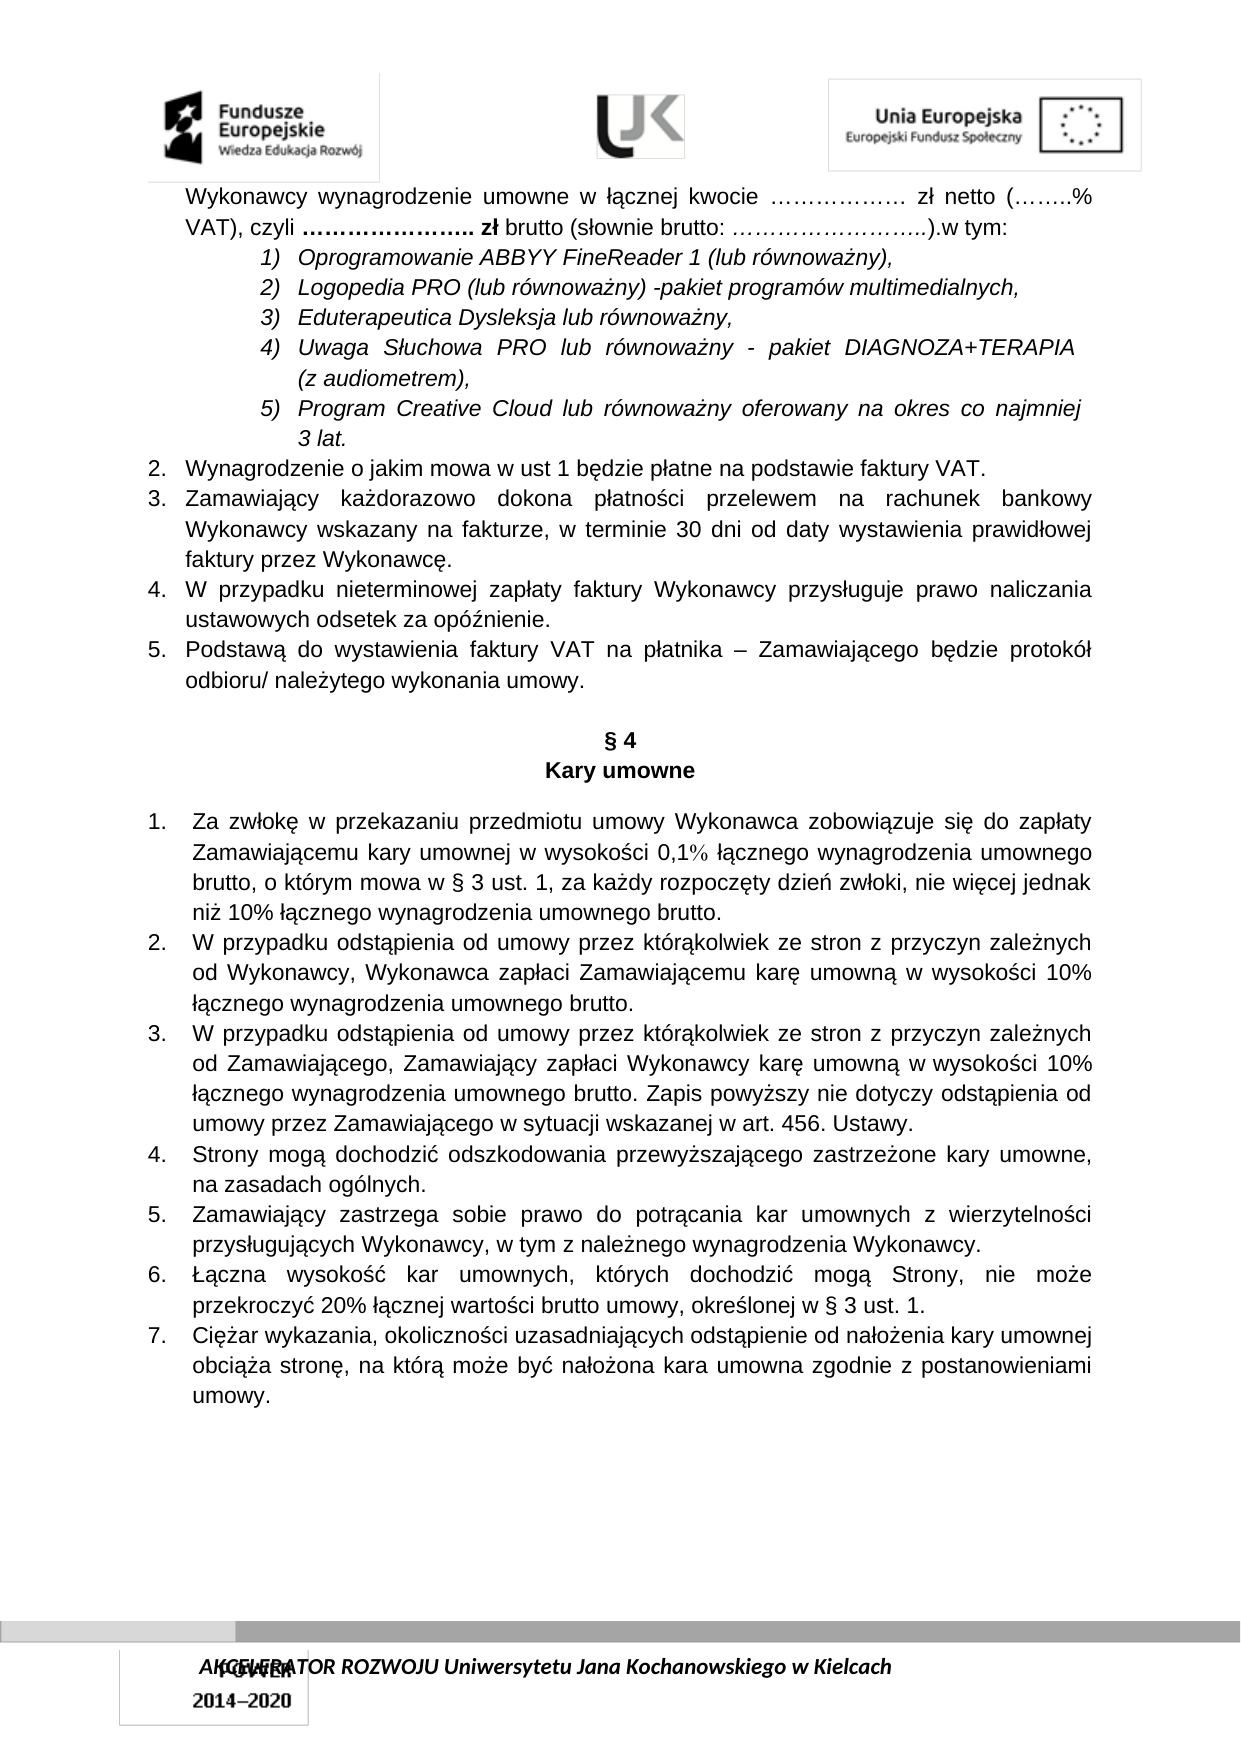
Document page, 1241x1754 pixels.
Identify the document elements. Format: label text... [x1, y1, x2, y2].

list W przypadku odstąpienia od umowy przez którąkolwiek ze stron z przyczyn zależnych od Zamawiającego, Zamawiający zapłaci Wykonawcy karę umowną w wysokości 10% łącznego wynagrodzenia umownego brutto. Zapis powyższy nie dotyczy odstąpienia od umowy przez Zamawiającego w sytuacji wskazanej w art. 456. Ustawy. [148, 1020, 1092, 1137]
list Podstawą do wystawienia faktury VAT na płatnika – Zamawiającego będzie protokół odbioru/ należytego wykonania umowy. [148, 636, 1092, 693]
text Kary umowne [148, 757, 1092, 783]
list Oprogramowanie ABBYY FineReader 1 (lub równoważny), [260, 244, 1092, 270]
list W przypadku nieterminowej zapłaty faktury Wykonawcy przysługuje prawo naliczania ustawowych odsetek za opóźnienie. [148, 576, 1092, 632]
picture [118, 1650, 310, 1727]
list Program Creative Cloud lub równoważny oferowany na okres co najmniej 3 lat. [260, 395, 1092, 451]
list W przypadku odstąpienia od umowy przez którąkolwiek ze stron z przyczyn zależnych od Wykonawcy, Wykonawca zapłaci Zamawiającemu karę umowną w wysokości 10% łącznego wynagrodzenia umownego brutto. [148, 929, 1092, 1016]
list Logopedia PRO (lub równoważny) -pakiet programów multimedialnych, [260, 274, 1092, 300]
text § 4 [148, 727, 1092, 753]
list Eduterapeutica Dysleksja lub równoważny, [260, 304, 1092, 330]
list Za zwłokę w przekazaniu przedmiotu umowy Wykonawca zobowiązuje się do zapłaty Zamawiającemu kary umownej w wysokości 0,1 łącznego wynagrodzenia umownego brutto, o którym mowa w § 3 ust. 1, za każdy rozpoczęty dzień zwłoki, nie więcej jednak niż 10% łącznego wynagrodzenia umownego brutto. [148, 808, 1092, 925]
picture [147, 73, 1143, 184]
list Ciężar wykazania, okoliczności uzasadniających odstąpienie od nałożenia kary umownej obciąża stronę, na którą może być nałożona kara umowna zgodnie z postanowieniami umowy. [148, 1322, 1092, 1408]
list Zamawiający zastrzega sobie prawo do potrącania kar umownych z wierzytelności przysługujących Wykonawcy, w tym z należnego wynagrodzenia Wykonawcy. [148, 1201, 1092, 1257]
picture [0, 1621, 1241, 1644]
list Łączna wysokość kar umownych, których dochodzić mogą Strony, nie może przekroczyć 20% łącznej wartości brutto umowy, określonej w § 3 ust. 1. [148, 1261, 1092, 1318]
list Strony mogą dochodzić odszkodowania przewyższającego zastrzeżone kary umowne, na zasadach ogólnych. [148, 1141, 1092, 1197]
list Wynagrodzenie o jakim mowa w ust 1 będzie płatne na podstawie faktury VAT. [148, 455, 1092, 481]
list Zamawiający każdorazowo dokona płatności przelewem na rachunek bankowy Wykonawcy wskazany na fakturze, w terminie 30 dni od daty wystawienia prawidłowej faktury przez Wykonawcę. [148, 485, 1092, 572]
list Uwaga Słuchowa PRO lub równoważny - pakiet DIAGNOZA+TERAPIA (z audiometrem), [260, 334, 1092, 391]
